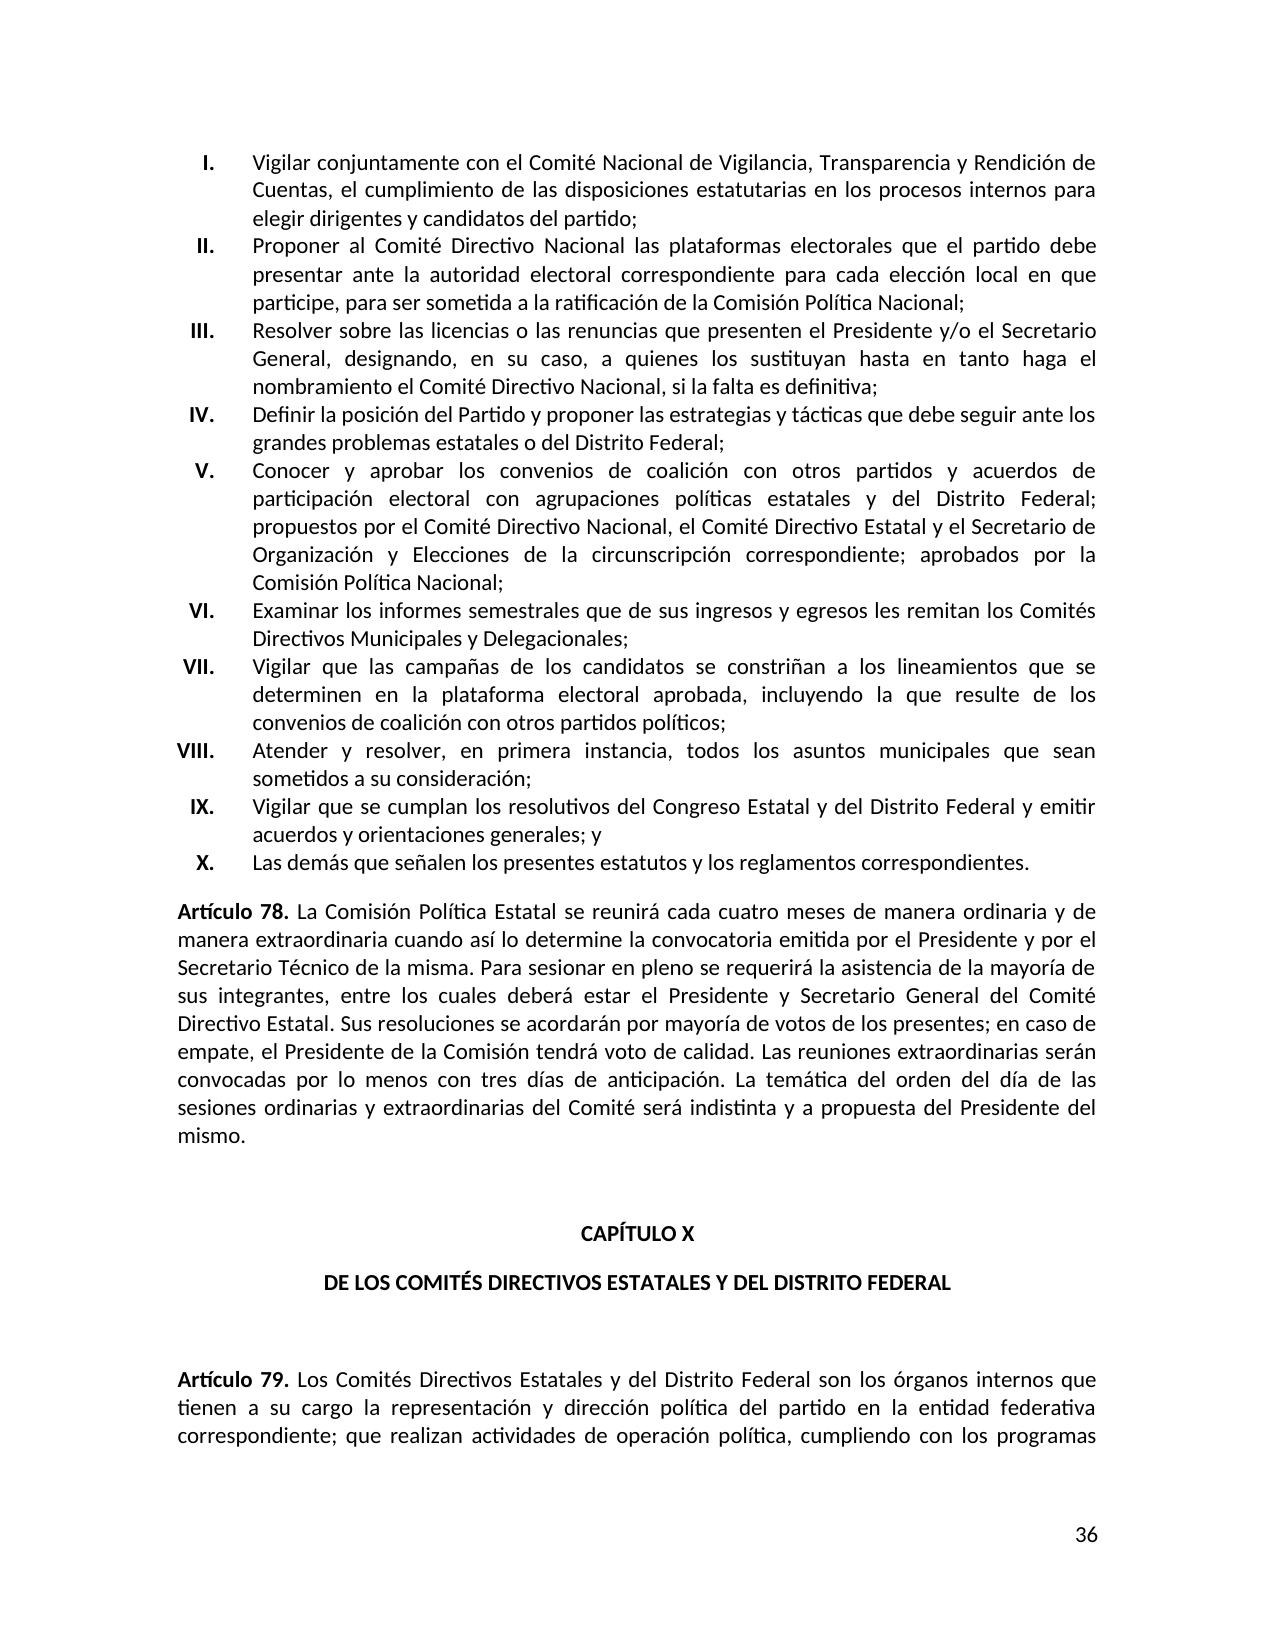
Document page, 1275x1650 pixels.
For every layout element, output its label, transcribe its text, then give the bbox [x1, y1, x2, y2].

list Las demás que señalen los presentes estatutos y los reglamentos correspondientes. [215, 848, 1098, 876]
list Vigilar que las campañas de los candidatos se constriñan a los lineamientos que se determinen en la plataforma electoral aprobada, incluyendo la que resulte de los convenios de coalición con otros partidos políticos; [215, 652, 1098, 736]
text CAPÍTULO X [177, 1219, 1098, 1247]
list Atender y resolver, en primera instancia, todos los asuntos municipales que sean sometidos a su consideración; [215, 736, 1098, 792]
list Vigilar que se cumplan los resolutivos del Congreso Estatal y del Distrito Federal y emitir acuerdos y orientaciones generales; y [215, 792, 1098, 848]
list Conocer y aprobar los convenios de coalición con otros partidos y acuerdos de participación electoral con agrupaciones políticas estatales y del Distrito Federal; propuestos por el Comité Directivo Nacional, el Comité Directivo Estatal y el Secretario de Organización y Elecciones de la circunscripción correspondiente; aprobados por la Comisión Política Nacional; [215, 456, 1098, 596]
text DE LOS COMITÉS DIRECTIVOS ESTATALES Y DEL DISTRITO FEDERAL [177, 1268, 1098, 1296]
list Resolver sobre las licencias o las renuncias que presenten el Presidente y/o el Secretario General, designando, en su caso, a quienes los sustituyan hasta en tanto haga el nombramiento el Comité Directivo Nacional, si la falta es definitiva; [215, 316, 1098, 400]
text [177, 1365, 1098, 1449]
list Proponer al Comité Directivo Nacional las plataformas electorales que el partido debe presentar ante la autoridad electoral correspondiente para cada elección local en que participe, para ser sometida a la ratificación de la Comisión Política Nacional; [215, 232, 1098, 316]
text Artículo 78. La Comisión Política Estatal se reunirá cada cuatro meses de manera ordinaria y de manera extraordinaria cuando así lo determine la convocatoria emitida por el Presidente y por el Secretario Técnico de la misma. Para sesionar en pleno se requerirá la asistencia de la mayoría de sus integrantes, entre los cuales deberá estar el Presidente y Secretario General del Comité Directivo Estatal. Sus resoluciones se acordarán por mayoría de votos de los presentes; en caso de empate, el Presidente de la Comisión tendrá voto de calidad. Las reuniones extraordinarias serán convocadas por lo menos con tres días de anticipación. La temática del orden del día de las sesiones ordinarias y extraordinarias del Comité será indistinta y a propuesta del Presidente del mismo. [177, 897, 1098, 1149]
list Examinar los informes semestrales que de sus ingresos y egresos les remitan los Comités Directivos Municipales y Delegacionales; [215, 596, 1098, 652]
list Vigilar conjuntamente con el Comité Nacional de Vigilancia, Transparencia y Rendición de Cuentas, el cumplimiento de las disposiciones estatutarias en los procesos internos para elegir dirigentes y candidatos del partido; [215, 148, 1098, 232]
list Definir la posición del Partido y proponer las estrategias y tácticas que debe seguir ante los grandes problemas estatales o del Distrito Federal; [215, 400, 1098, 456]
